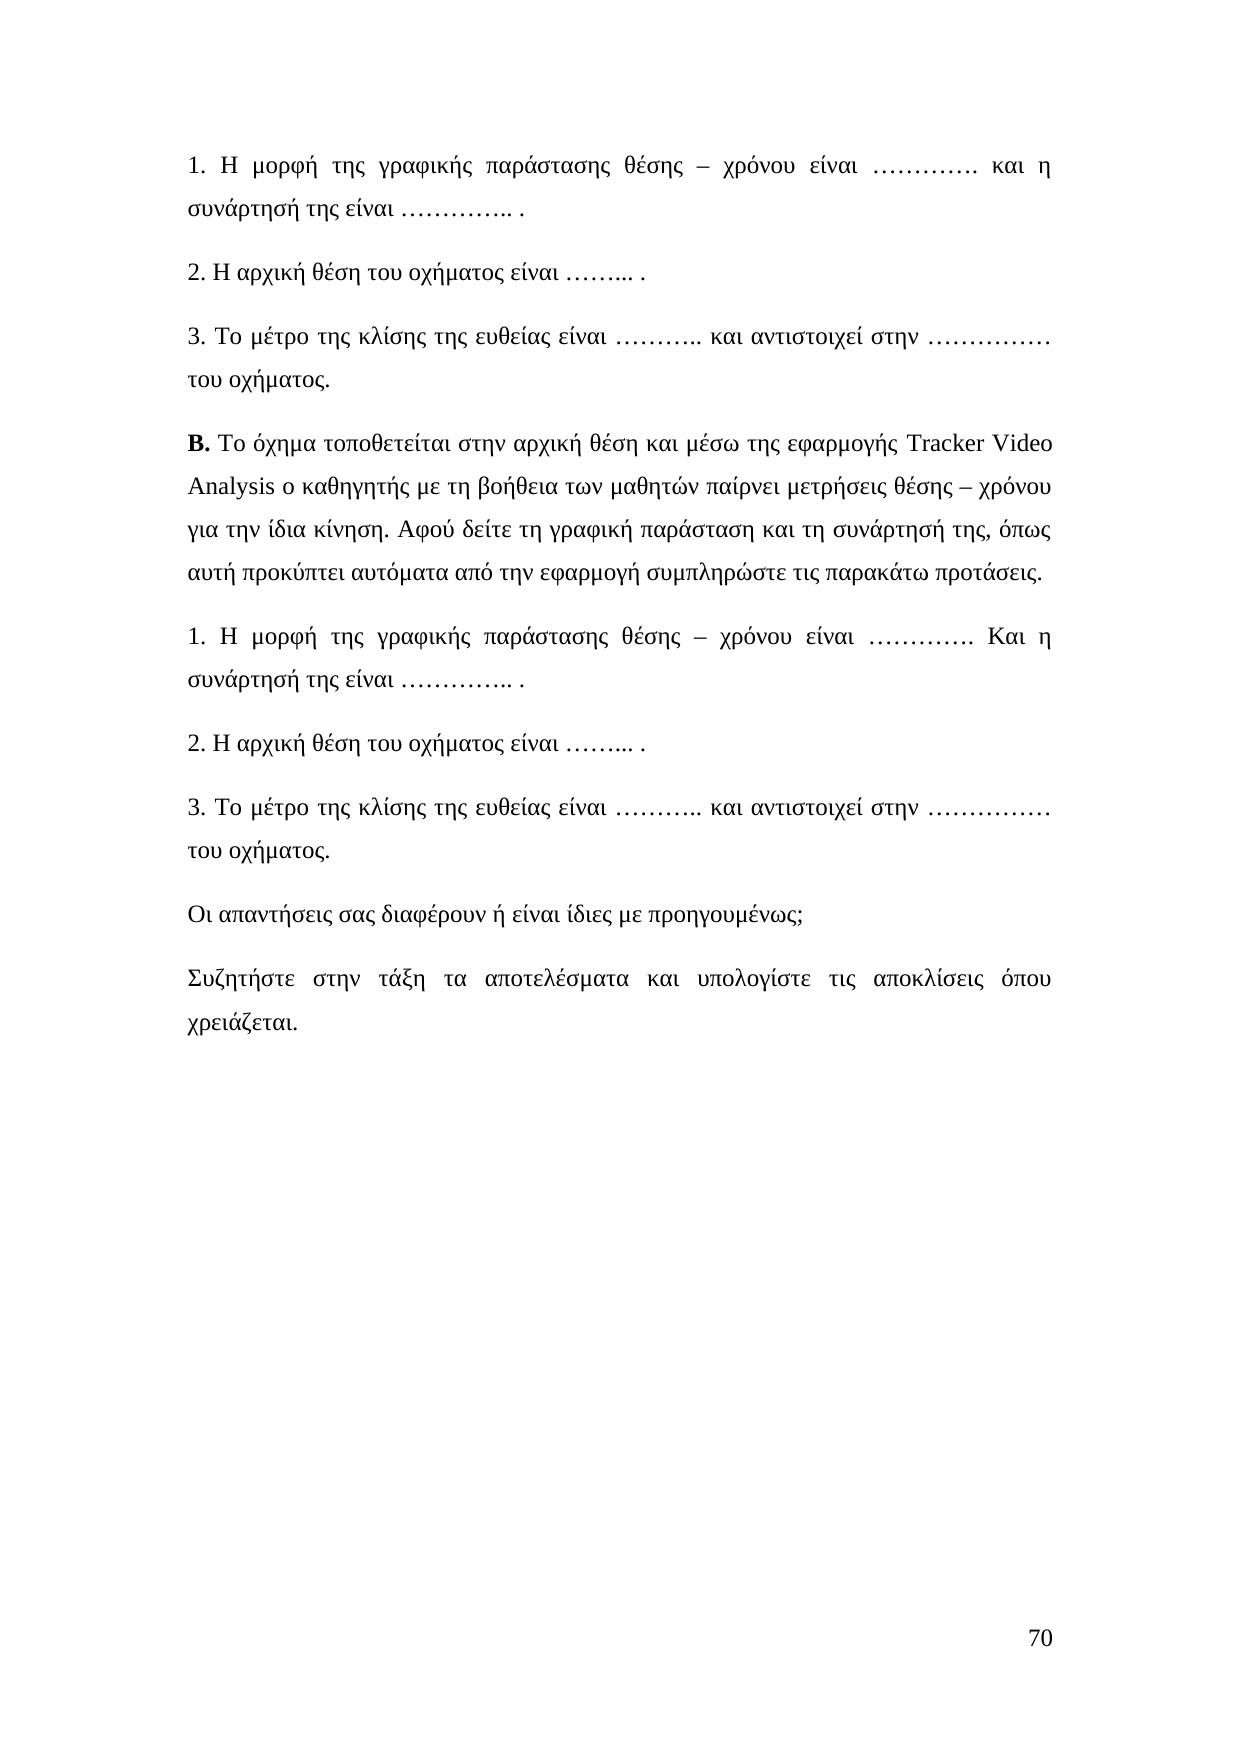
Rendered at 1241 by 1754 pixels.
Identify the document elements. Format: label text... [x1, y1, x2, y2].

text 2. Η αρχική θέση του οχήματος είναι ……... . [187, 728, 1053, 757]
text 2. Η αρχική θέση του οχήματος είναι ……... . [187, 257, 1053, 286]
text 3. Το μέτρο της κλίσης της ευθείας είναι ……….. και αντιστοιχεί στην …………… του οχήματος. [187, 792, 1053, 864]
text Β. Το όχημα τοποθετείται στην αρχική θέση και μέσω της εφαρμογής Tracker Video Analysis ο καθηγητής με τη βοήθεια των μαθητών παίρνει μετρήσεις θέσης – χρόνου για την ίδια κίνηση. Αφού δείτε τη γραφική παράσταση και τη συνάρτησή της, όπως αυτή προκύπτει αυτόματα από την εφαρμογή συμπληρώστε τις παρακάτω προτάσεις. [187, 428, 1053, 586]
text 3. Το μέτρο της κλίσης της ευθείας είναι ……….. και αντιστοιχεί στην …………… του οχήματος. [187, 321, 1053, 393]
text 1. Η μορφή της γραφικής παράστασης θέσης – χρόνου είναι …………. και η συνάρτησή της είναι ………….. . [187, 150, 1053, 222]
text Συζητήστε στην τάξη τα αποτελέσματα και υπολογίστε τις αποκλίσεις όπου χρειάζεται. [187, 963, 1053, 1035]
text 1. Η μορφή της γραφικής παράστασης θέσης – χρόνου είναι …………. Και η συνάρτησή της είναι ………….. . [187, 621, 1053, 693]
text Οι απαντήσεις σας διαφέρουν ή είναι ίδιες με προηγουμένως; [187, 899, 1053, 928]
